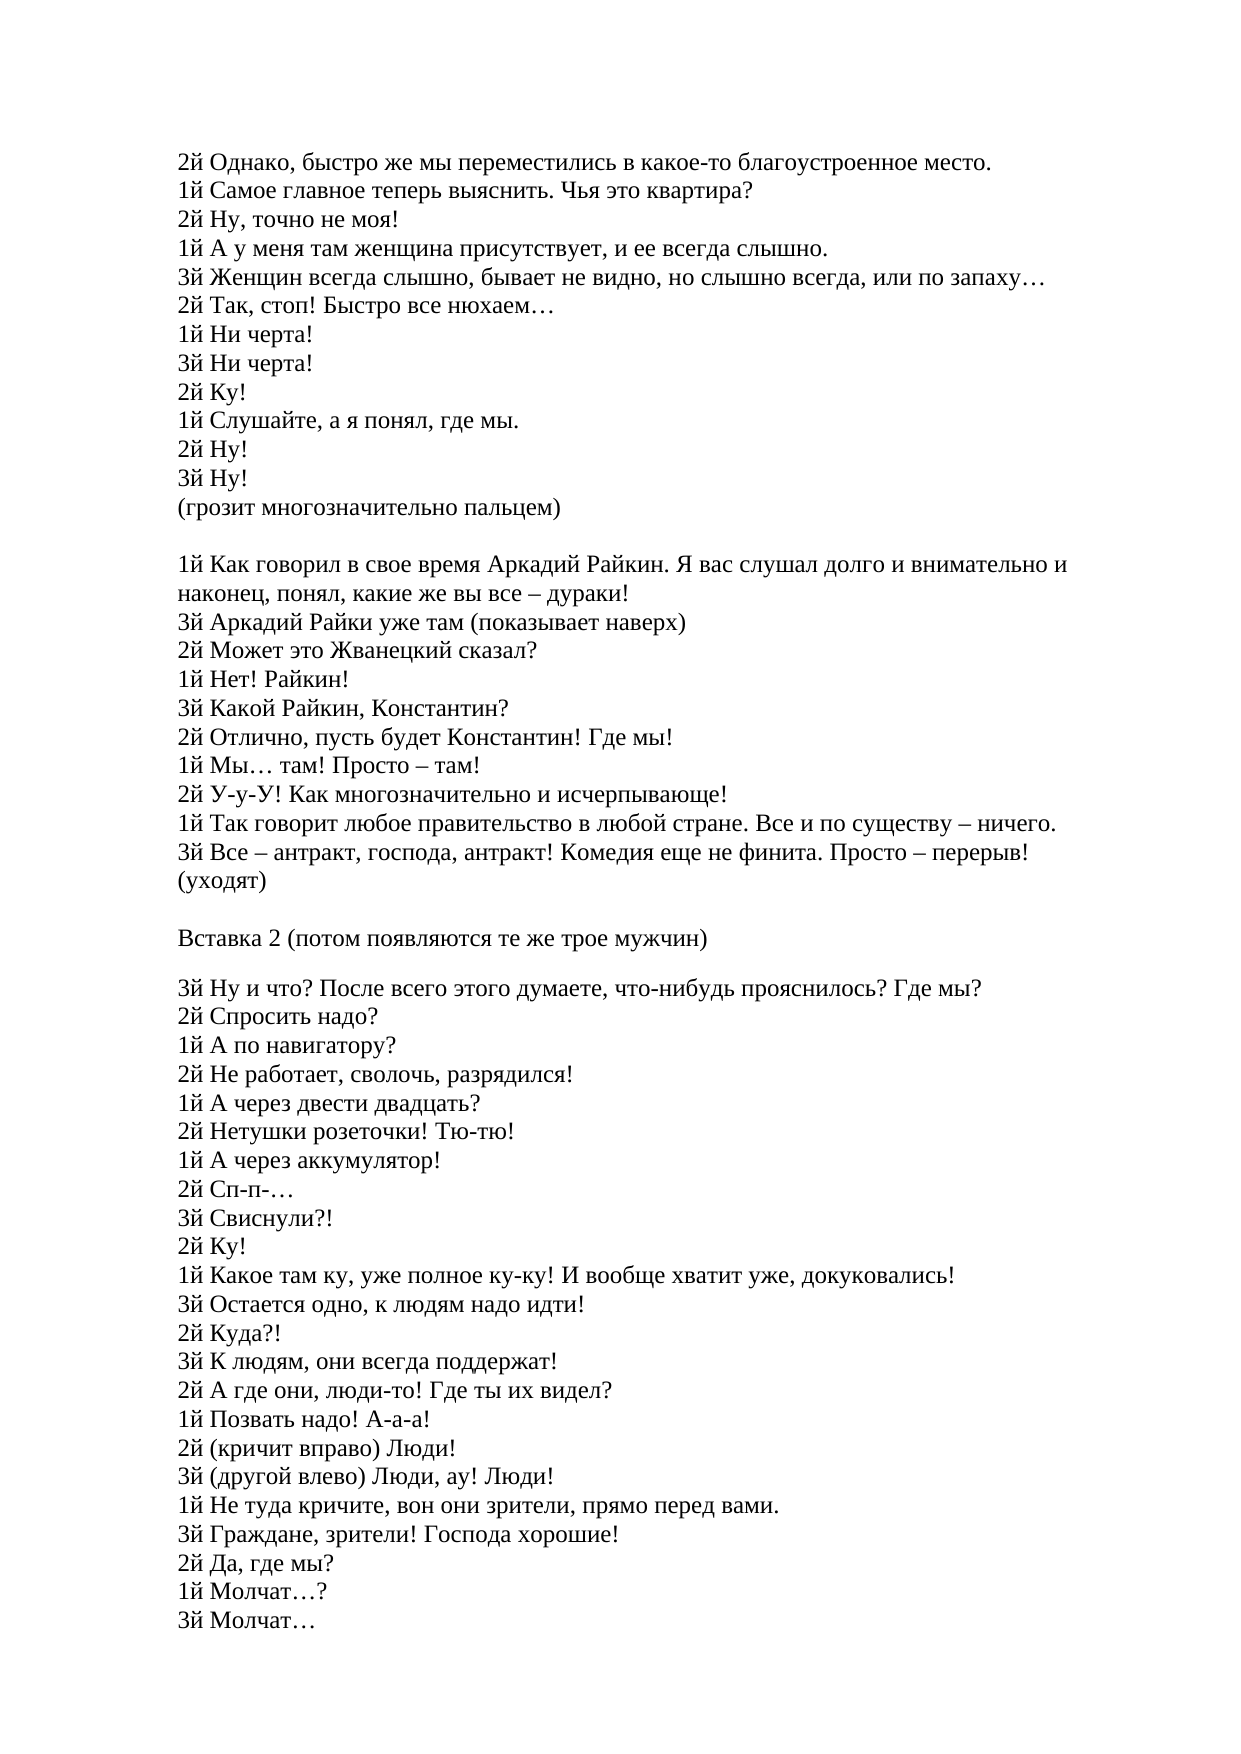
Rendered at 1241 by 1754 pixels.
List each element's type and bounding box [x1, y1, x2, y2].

text [177, 118, 1152, 952]
text [177, 973, 1152, 1634]
